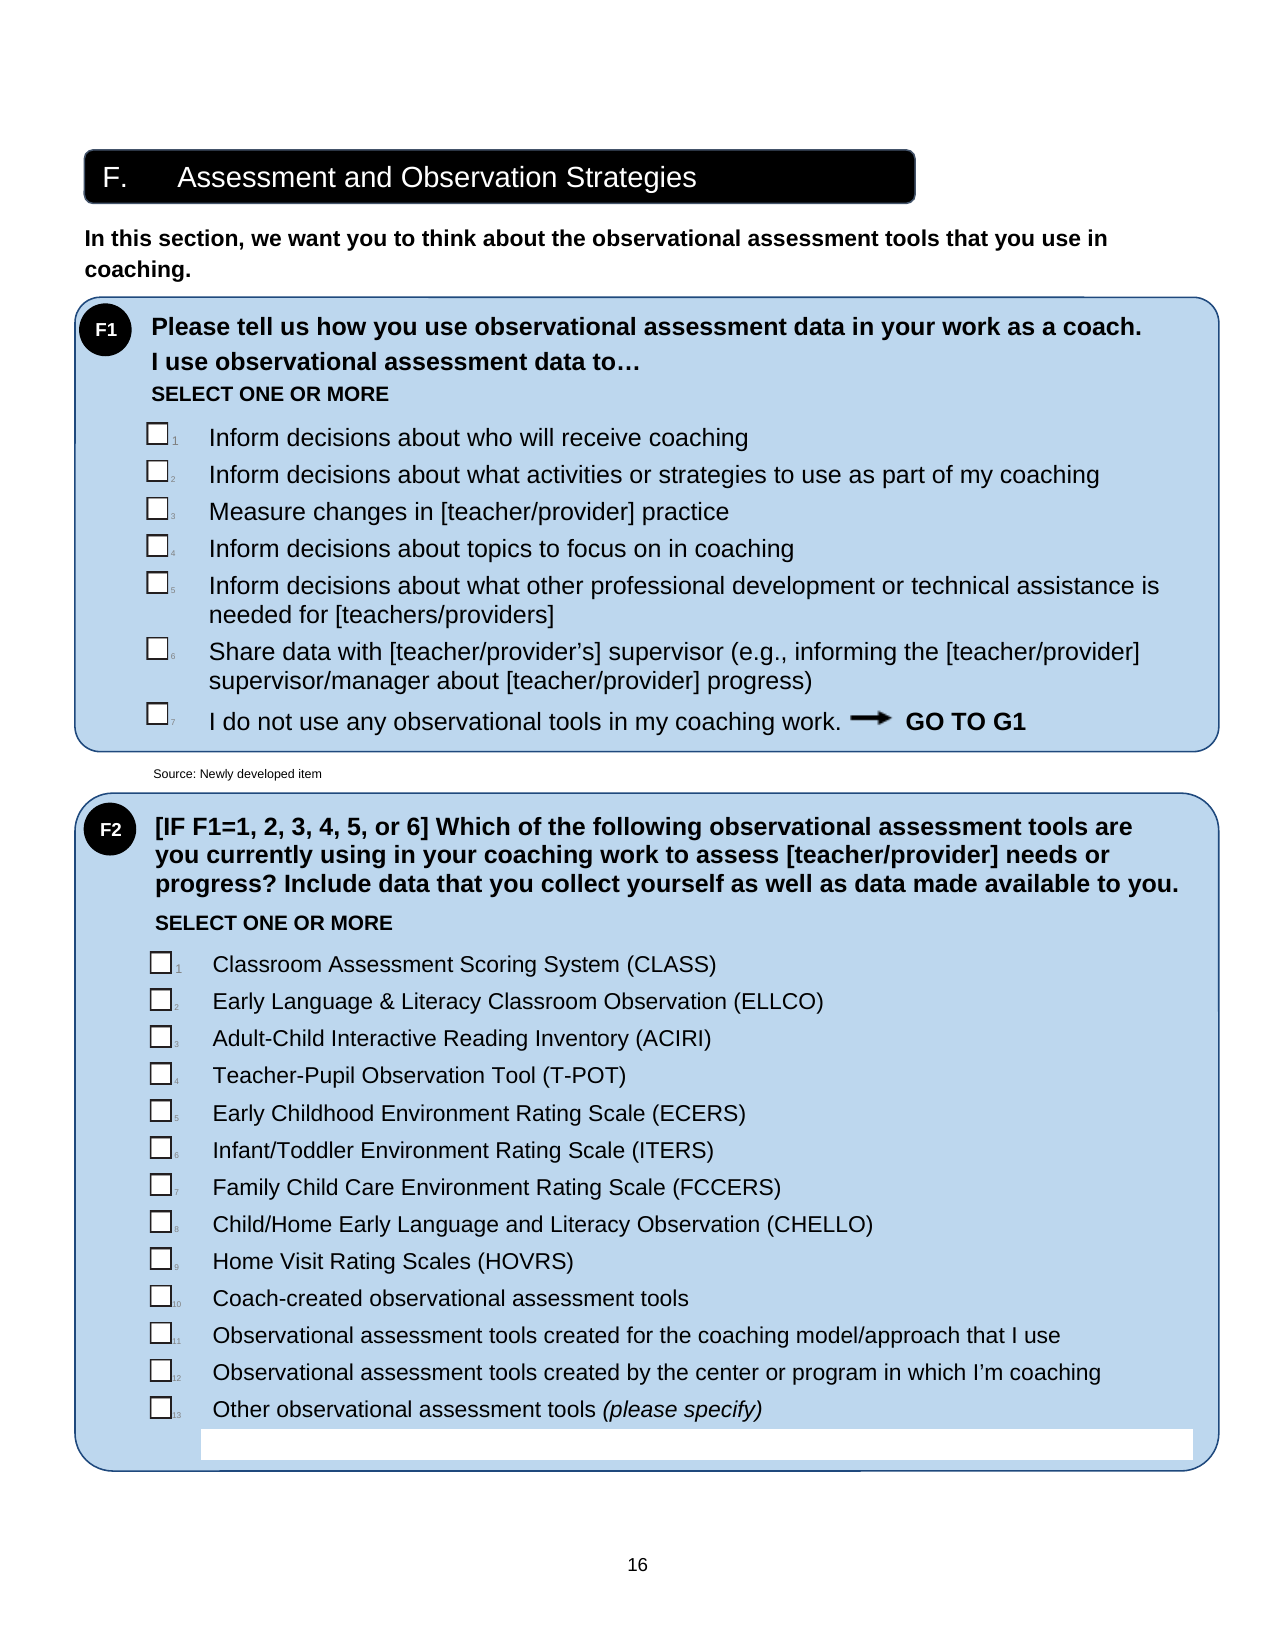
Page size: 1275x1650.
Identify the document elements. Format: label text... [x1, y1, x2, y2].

picture [149, 951, 172, 974]
picture [146, 422, 169, 445]
text Source: Newly developed item [153, 766, 1125, 781]
picture [146, 497, 169, 520]
picture [149, 1322, 172, 1344]
picture [146, 534, 169, 557]
picture [146, 637, 169, 660]
picture [149, 1359, 172, 1382]
picture [149, 1173, 172, 1196]
picture [149, 1396, 172, 1419]
picture [149, 1062, 172, 1085]
text In this section, we want you to think about the observational assessment tools that you use in coaching. [84, 225, 1125, 283]
picture [146, 571, 169, 594]
picture [149, 1025, 172, 1048]
picture [149, 1285, 172, 1307]
picture [149, 1099, 172, 1122]
picture [146, 460, 169, 482]
picture [149, 1210, 172, 1233]
picture [146, 702, 169, 725]
picture [149, 988, 172, 1011]
picture [149, 1247, 172, 1270]
picture [149, 1136, 172, 1159]
